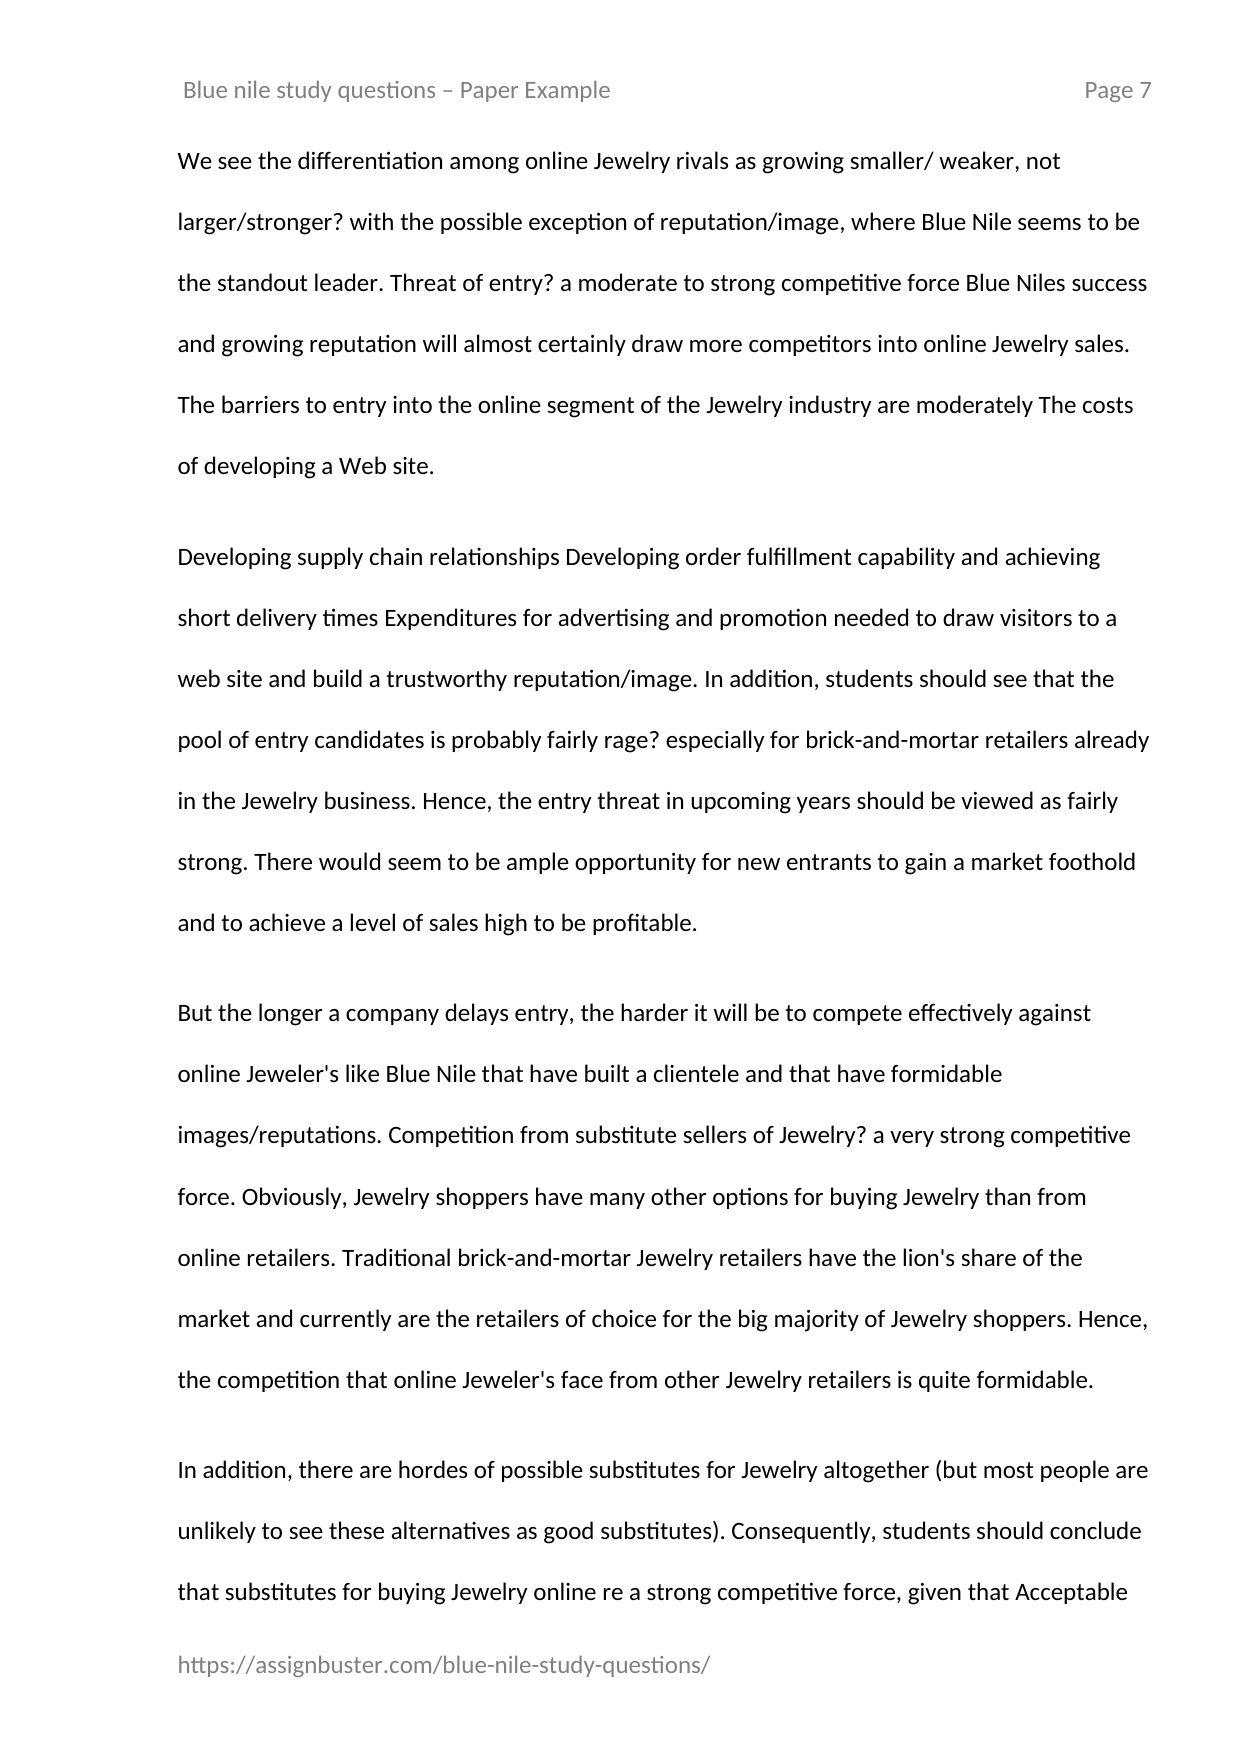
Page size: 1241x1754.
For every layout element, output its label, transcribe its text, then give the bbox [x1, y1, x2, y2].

text But the longer a company delays entry, the harder it will be to compete effectively against online Jeweler's like Blue Nile that have built a clientele and that have formidable images/reputations. Competition from substitute sellers of Jewelry? a very strong competitive force. Obviously, Jewelry shoppers have many other options for buying Jewelry than from online retailers. Traditional brick-and-mortar Jewelry retailers have the lion's share of the market and currently are the retailers of choice for the big majority of Jewelry shoppers. Hence, the competition that online Jeweler's face from other Jewelry retailers is quite formidable. [177, 997, 1152, 1394]
text Developing supply chain relationships Developing order fulfillment capability and achieving short delivery times Expenditures for advertising and promotion needed to draw visitors to a web site and build a trustworthy reputation/image. In addition, students should see that the pool of entry candidates is probably fairly rage? especially for brick-and-mortar retailers already in the Jewelry business. Hence, the entry threat in upcoming years should be viewed as fairly strong. There would seem to be ample opportunity for new entrants to gain a market foothold and to achieve a level of sales high to be profitable. [177, 541, 1152, 937]
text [177, 1454, 1152, 1607]
text We see the differentiation among online Jewelry rivals as growing smaller/ weaker, not larger/stronger? with the possible exception of reputation/image, where Blue Nile seems to be the standout leader. Threat of entry? a moderate to strong competitive force Blue Niles success and growing reputation will almost certainly draw more competitors into online Jewelry sales. The barriers to entry into the online segment of the Jewelry industry are moderately The costs of developing a Web site. [177, 145, 1152, 481]
